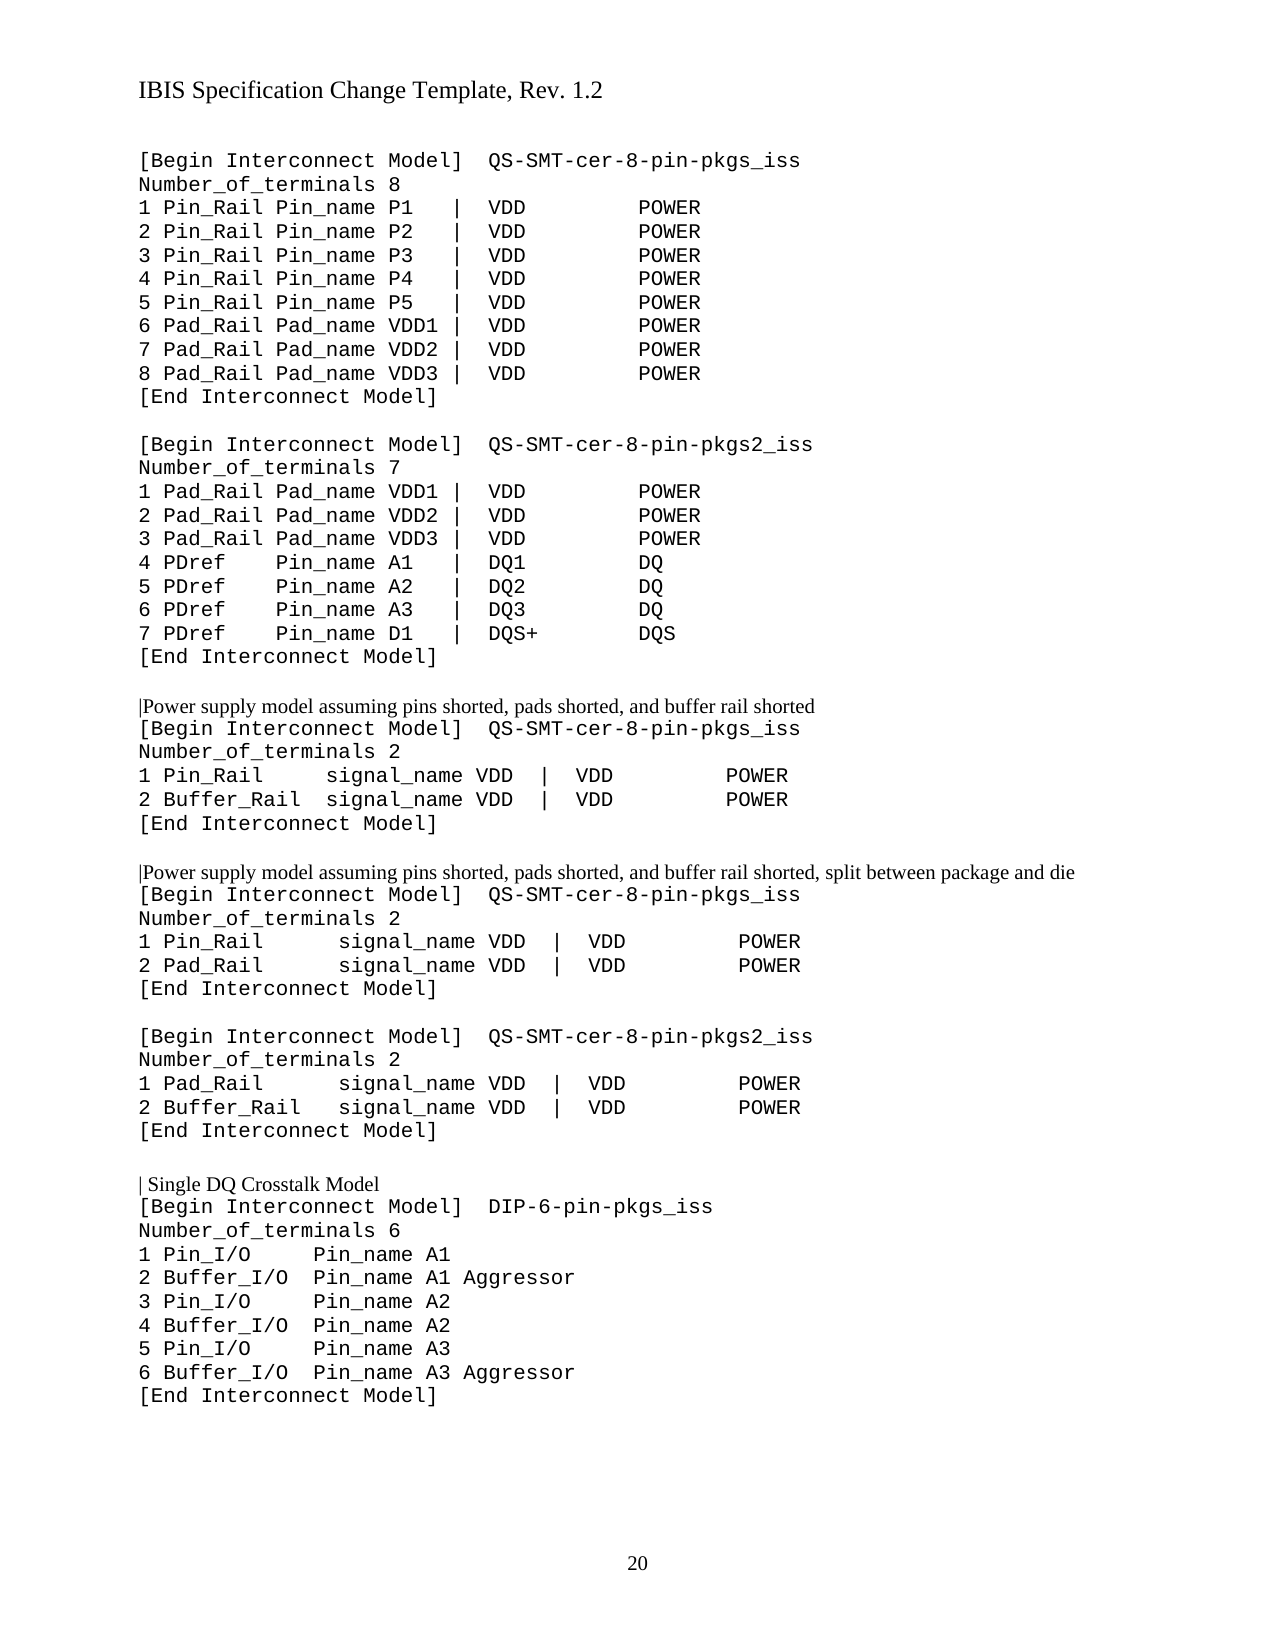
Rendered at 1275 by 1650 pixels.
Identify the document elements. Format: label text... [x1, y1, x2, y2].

text [End Interconnect Model] [138, 647, 1137, 670]
text 5 PDref Pin_name A2 | DQ2 DQ [138, 576, 1137, 599]
text [End Interconnect Model] [138, 978, 1137, 1002]
text [End Interconnect Model] [138, 386, 1137, 410]
text 5 Pin_Rail Pin_name P5 | VDD POWER [138, 292, 1137, 316]
text 3 Pin_Rail Pin_name P3 | VDD POWER [138, 244, 1137, 268]
text |Power supply model assuming pins shorted, pads shorted, and buffer rail shorted [138, 694, 1137, 718]
text 6 PDref Pin_name A3 | DQ3 DQ [138, 599, 1137, 623]
text 5 Pin_I/O Pin_name A3 [138, 1338, 1137, 1362]
text 1 Pin_I/O Pin_name A1 [138, 1244, 1137, 1267]
text [Begin Interconnect Model] DIP-6-pin-pkgs_iss [138, 1196, 1137, 1220]
text 2 Buffer_Rail signal_name VDD | VDD POWER [138, 1097, 1137, 1120]
text 1 Pad_Rail signal_name VDD | VDD POWER [138, 1073, 1137, 1097]
text |Power supply model assuming pins shorted, pads shorted, and buffer rail shorted, split between package and die [138, 860, 1137, 884]
text 6 Buffer_I/O Pin_name A3 Aggressor [138, 1362, 1137, 1386]
text Number_of_terminals 2 [138, 1049, 1137, 1073]
text [End Interconnect Model] [138, 1120, 1137, 1144]
text [Begin Interconnect Model] QS-SMT-cer-8-pin-pkgs_iss [138, 884, 1137, 907]
text [Begin Interconnect Model] QS-SMT-cer-8-pin-pkgs_iss [138, 150, 1137, 174]
text 8 Pad_Rail Pad_name VDD3 | VDD POWER [138, 363, 1137, 386]
text [Begin Interconnect Model] QS-SMT-cer-8-pin-pkgs_iss [138, 718, 1137, 742]
text 2 Pin_Rail Pin_name P2 | VDD POWER [138, 221, 1137, 244]
text 4 PDref Pin_name A1 | DQ1 DQ [138, 552, 1137, 576]
text Number_of_terminals 6 [138, 1220, 1137, 1244]
text [Begin Interconnect Model] QS-SMT-cer-8-pin-pkgs2_iss [138, 434, 1137, 457]
text Number_of_terminals 7 [138, 457, 1137, 481]
text 2 Pad_Rail signal_name VDD | VDD POWER [138, 955, 1137, 978]
text Number_of_terminals 2 [138, 742, 1137, 765]
text 2 Buffer_I/O Pin_name A1 Aggressor [138, 1267, 1137, 1291]
text [End Interconnect Model] [138, 812, 1137, 836]
text 1 Pin_Rail signal_name VDD | VDD POWER [138, 931, 1137, 955]
text 1 Pad_Rail Pad_name VDD1 | VDD POWER [138, 481, 1137, 505]
text 4 Pin_Rail Pin_name P4 | VDD POWER [138, 268, 1137, 292]
text 1 Pin_Rail signal_name VDD | VDD POWER [138, 765, 1137, 789]
text 4 Buffer_I/O Pin_name A2 [138, 1314, 1137, 1338]
text 7 Pad_Rail Pad_name VDD2 | VDD POWER [138, 339, 1137, 363]
text Number_of_terminals 2 [138, 907, 1137, 931]
text [Begin Interconnect Model] QS-SMT-cer-8-pin-pkgs2_iss [138, 1026, 1137, 1049]
text [End Interconnect Model] [138, 1386, 1137, 1409]
text 1 Pin_Rail Pin_name P1 | VDD POWER [138, 197, 1137, 221]
text 7 PDref Pin_name D1 | DQS+ DQS [138, 623, 1137, 647]
text Number_of_terminals 8 [138, 174, 1137, 197]
text 6 Pad_Rail Pad_name VDD1 | VDD POWER [138, 316, 1137, 339]
text | Single DQ Crosstalk Model [138, 1172, 1137, 1196]
text 2 Pad_Rail Pad_name VDD2 | VDD POWER [138, 505, 1137, 528]
text 3 Pad_Rail Pad_name VDD3 | VDD POWER [138, 528, 1137, 552]
text 3 Pin_I/O Pin_name A2 [138, 1291, 1137, 1314]
text 2 Buffer_Rail signal_name VDD | VDD POWER [138, 789, 1137, 812]
